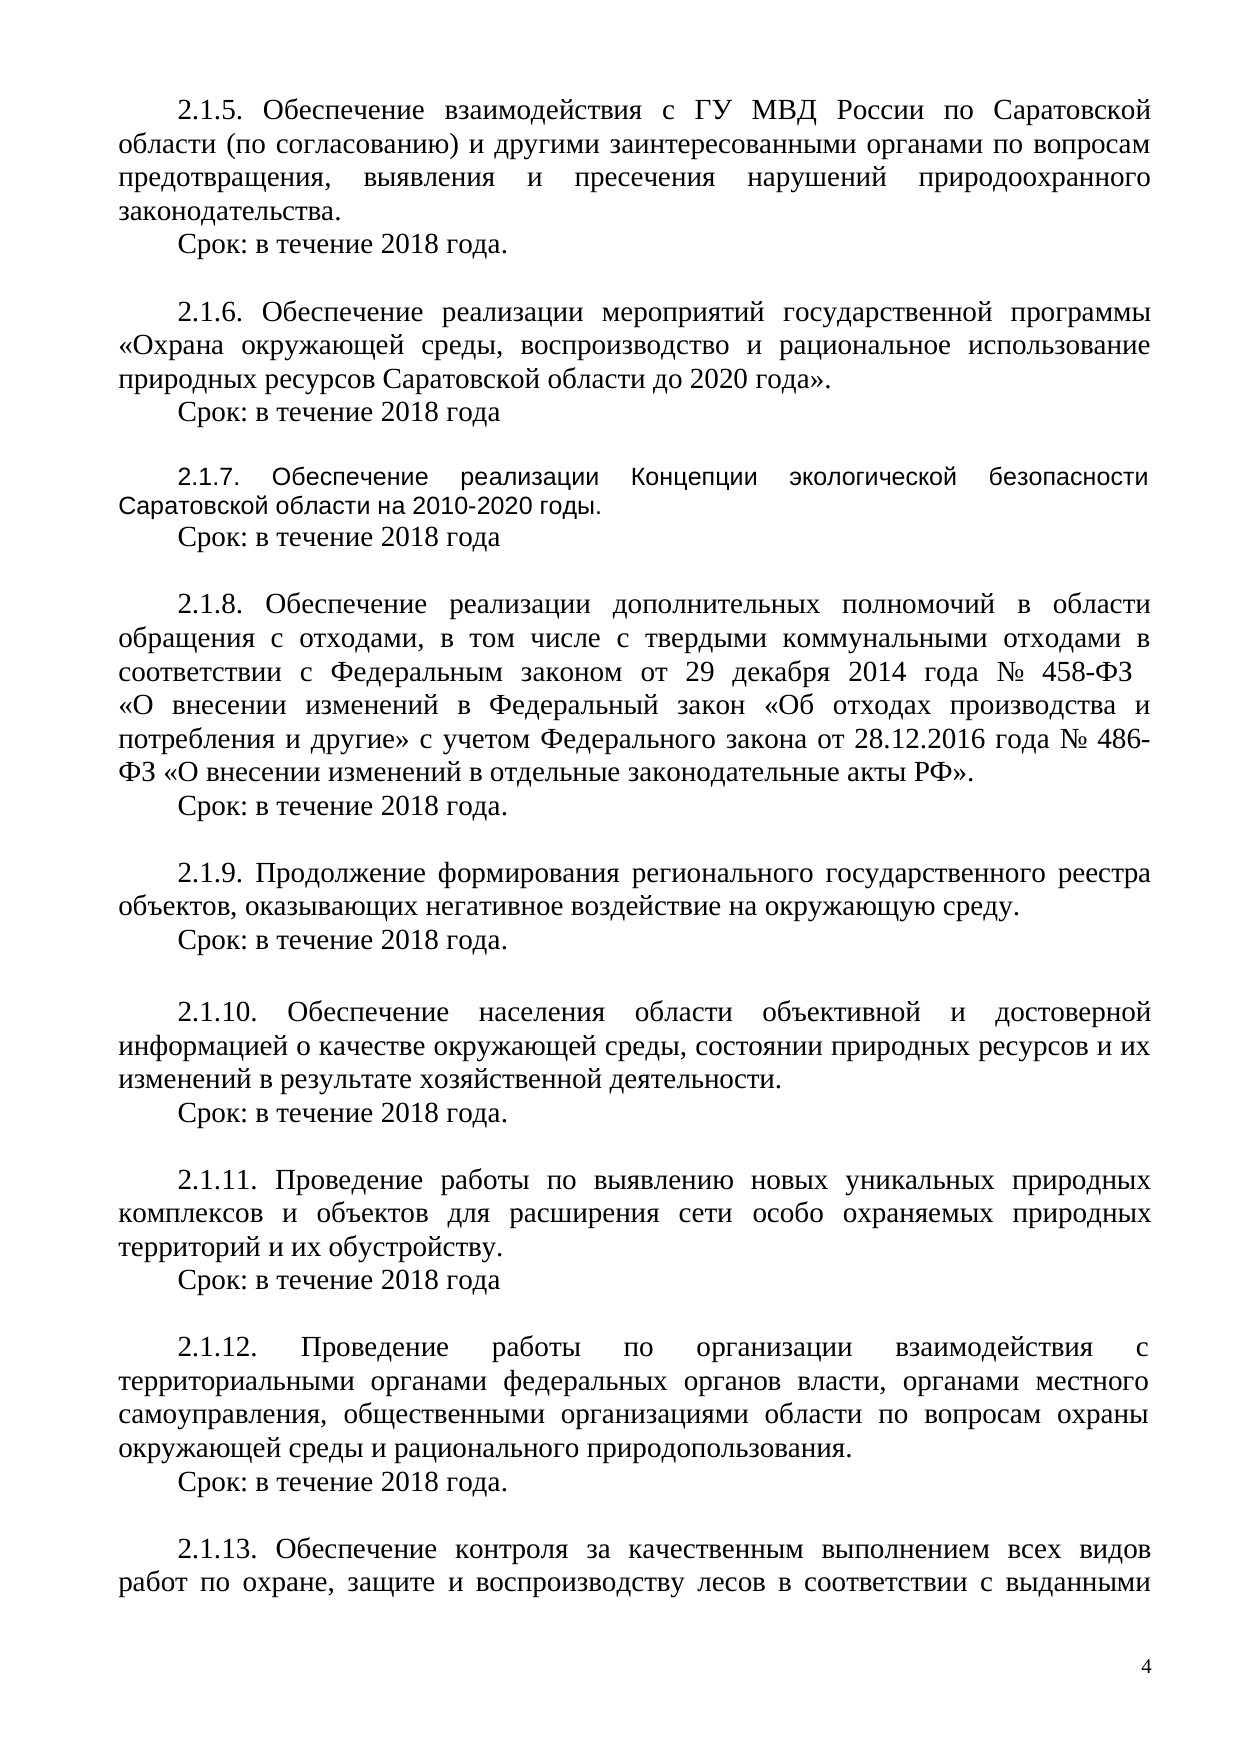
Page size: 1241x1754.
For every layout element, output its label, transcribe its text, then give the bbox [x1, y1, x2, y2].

list Срок: в течение 2018 года [118, 394, 1152, 428]
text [118, 1531, 1152, 1598]
list Срок: в течение 2018 года. [118, 788, 1152, 822]
list Срок: в течение 2018 года. [118, 1464, 1152, 1497]
list 2.1.10. Обеспечение населения области объективной и достоверной информацией о качестве окружающей среды, состоянии природных ресурсов и их изменений в результате хозяйственной деятельности. [118, 994, 1152, 1095]
text 2.1.7. Обеспечение реализации Концепции экологической безопасности Саратовской области на 2010-2020 годы. [118, 462, 1149, 520]
text Срок: в течение 2018 года [118, 520, 1152, 553]
text 2.1.8. Обеспечение реализации дополнительных полномочий в области обращения с отходами, в том числе с твердыми коммунальными отходами в соответствии с Федеральным законом от 29 декабря 2014 года № 458-ФЗ «О внесении изменений в Федеральный закон «Об отходах производства и потребления и другие» с учетом Федерального закона от 28.12.2016 года № 486-ФЗ «О внесении изменений в отдельные законодательные акты РФ». [118, 587, 1152, 788]
text 2.1.11. Проведение работы по выявлению новых уникальных природных комплексов и объектов для расширения сети особо охраняемых природных территорий и их обустройству. [118, 1162, 1152, 1263]
list Срок: в течение 2018 года. [118, 227, 1152, 260]
list Срок: в течение 2018 года [118, 1263, 1152, 1296]
list 2.1.6. Обеспечение реализации мероприятий государственной программы «Охрана окружающей среды, воспроизводство и рациональное использование природных ресурсов Саратовской области до 2020 года». [118, 294, 1152, 394]
list 2.1.9. Продолжение формирования регионального государственного реестра объектов, оказывающих негативное воздействие на окружающую среду. [118, 855, 1152, 922]
list Срок: в течение 2018 года. [118, 1095, 1152, 1128]
list 2.1.12. Проведение работы по организации взаимодействия с территориальными органами федеральных органов власти, органами местного самоуправления, общественными организациями области по вопросам охраны окружающей среды и рационального природопользования. [118, 1330, 1149, 1464]
list 2.1.5. Обеспечение взаимодействия с ГУ МВД России по Саратовской области (по согласованию) и другими заинтересованными органами по вопросам предотвращения, выявления и пресечения нарушений природоохранного законодательства. [118, 93, 1152, 227]
list Срок: в течение 2018 года. [118, 922, 1152, 956]
